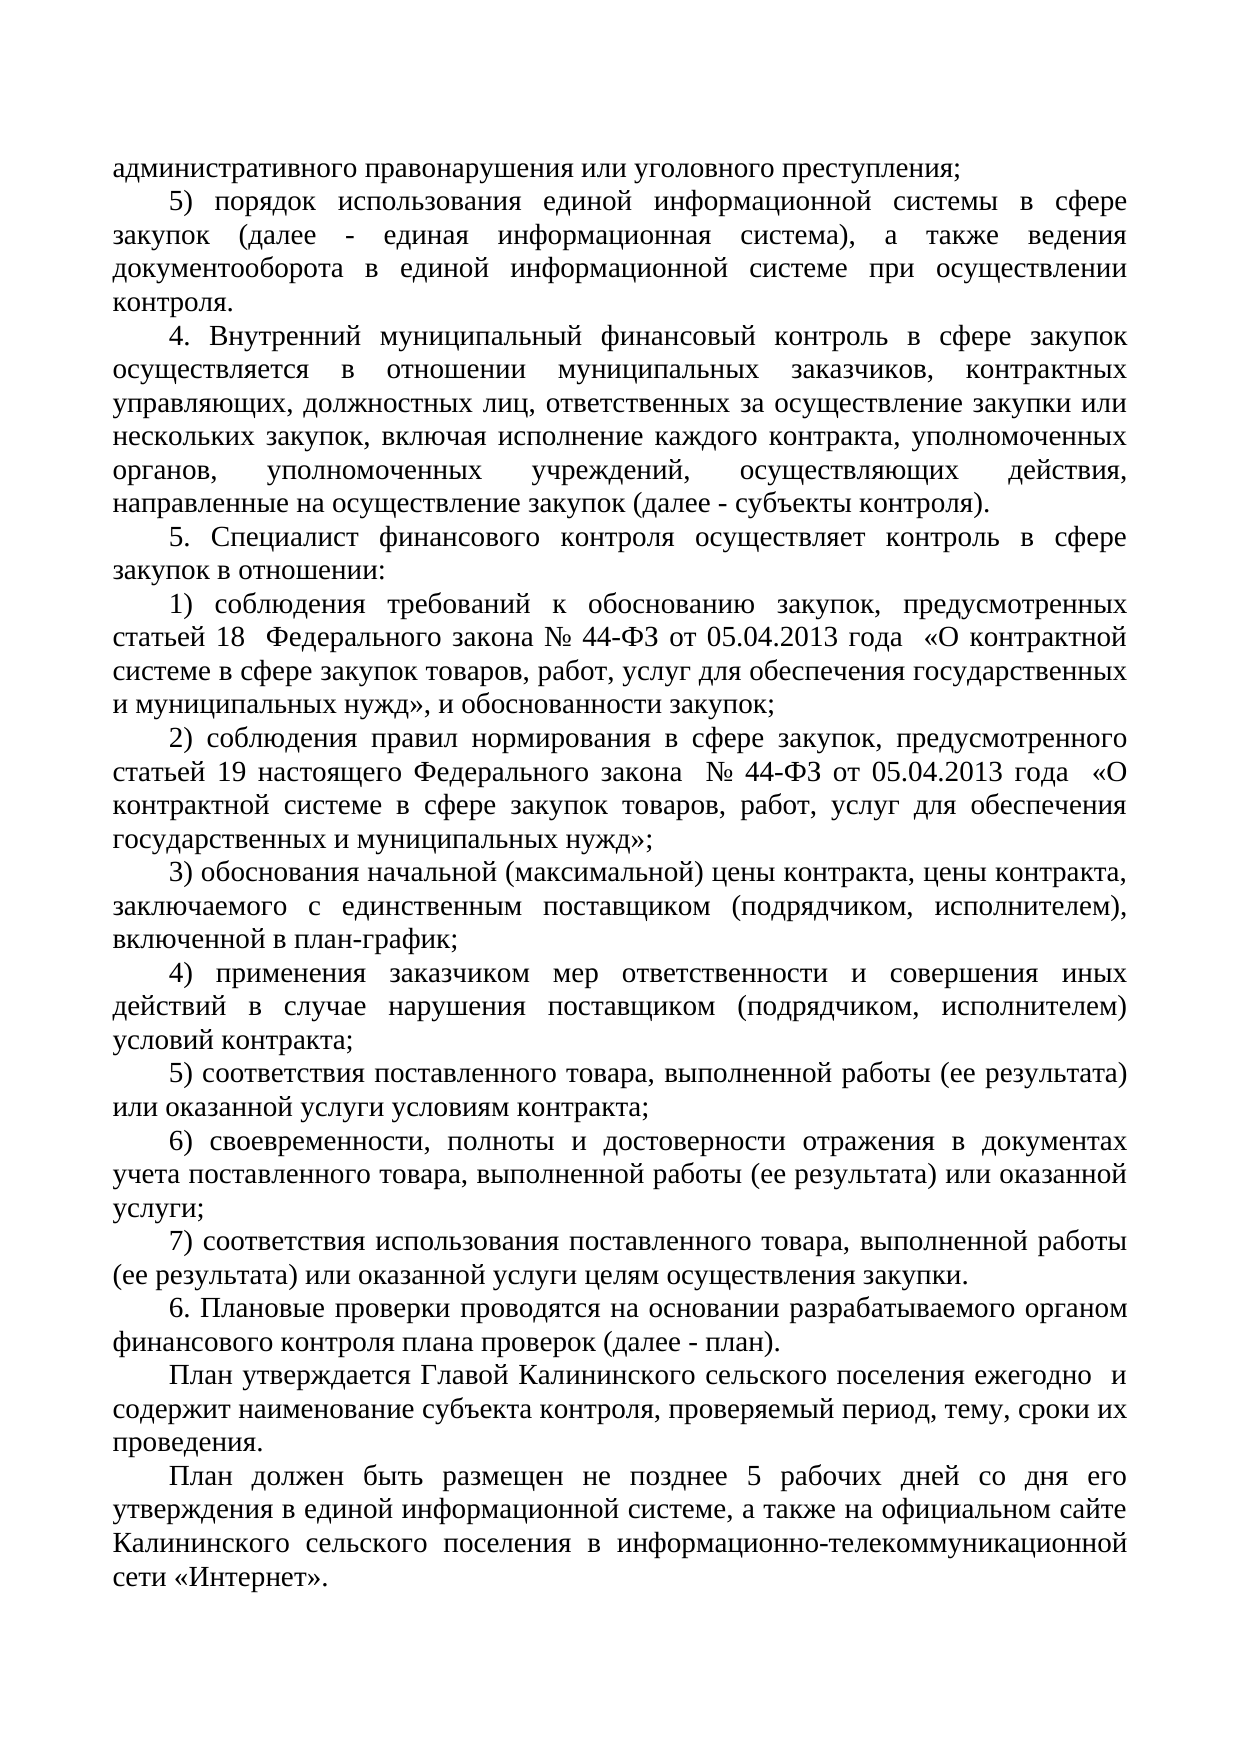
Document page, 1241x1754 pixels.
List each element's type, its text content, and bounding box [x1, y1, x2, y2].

text 3) обоснования начальной (максимальной) цены контракта, цены контракта, заключаемого с единственным поставщиком (подрядчиком, исполнителем), включенной в план-график; [112, 854, 1128, 955]
text 1) соблюдения требований к обоснованию закупок, предусмотренных статьей 18 Федерального закона № 44-ФЗ от 05.04.2013 года «О контрактной системе в сфере закупок товаров, работ, услуг для обеспечения государственных и муниципальных нужд», и обоснованности закупок; [112, 586, 1128, 720]
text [112, 150, 1128, 183]
text 6. Плановые проверки проводятся на основании разрабатываемого органом финансового контроля плана проверок (далее - план). [112, 1290, 1128, 1357]
text 4) применения заказчиком мер ответственности и совершения иных действий в случае нарушения поставщиком (подрядчиком, исполнителем) условий контракта; [112, 955, 1128, 1056]
text 6) своевременности, полноты и достоверности отражения в документах учета поставленного товара, выполненной работы (ее результата) или оказанной услуги; [112, 1123, 1128, 1223]
text 5. Специалист финансового контроля осуществляет контроль в сфере закупок в отношении: [112, 519, 1128, 586]
text 7) соответствия использования поставленного товара, выполненной работы (ее результата) или оказанной услуги целям осуществления закупки. [112, 1223, 1128, 1290]
text 5) соответствия поставленного товара, выполненной работы (ее результата) или оказанной услуги условиям контракта; [112, 1056, 1128, 1123]
text 5) порядок использования единой информационной системы в сфере закупок (далее - единая информационная система), а также ведения документооборота в единой информационной системе при осуществлении контроля. [112, 183, 1128, 318]
text 4. Внутренний муниципальный финансовый контроль в сфере закупок осуществляется в отношении муниципальных заказчиков, контрактных управляющих, должностных лиц, ответственных за осуществление закупки или нескольких закупок, включая исполнение каждого контракта, уполномоченных органов, уполномоченных учреждений, осуществляющих действия, направленные на осуществление закупок (далее - субъекты контроля). [112, 318, 1128, 519]
text План должен быть размещен не позднее 5 рабочих дней со дня его утверждения в единой информационной системе, а также на официальном сайте Калининского сельского поселения в информационно-телекоммуникационной сети «Интернет». [112, 1458, 1128, 1592]
text План утверждается Главой Калининского сельского поселения ежегодно и содержит наименование субъекта контроля, проверяемый период, тему, сроки их проведения. [112, 1357, 1128, 1458]
text 2) соблюдения правил нормирования в сфере закупок, предусмотренного статьей 19 настоящего Федерального закона № 44-ФЗ от 05.04.2013 года «О контрактной системе в сфере закупок товаров, работ, услуг для обеспечения государственных и муниципальных нужд»; [112, 720, 1128, 854]
